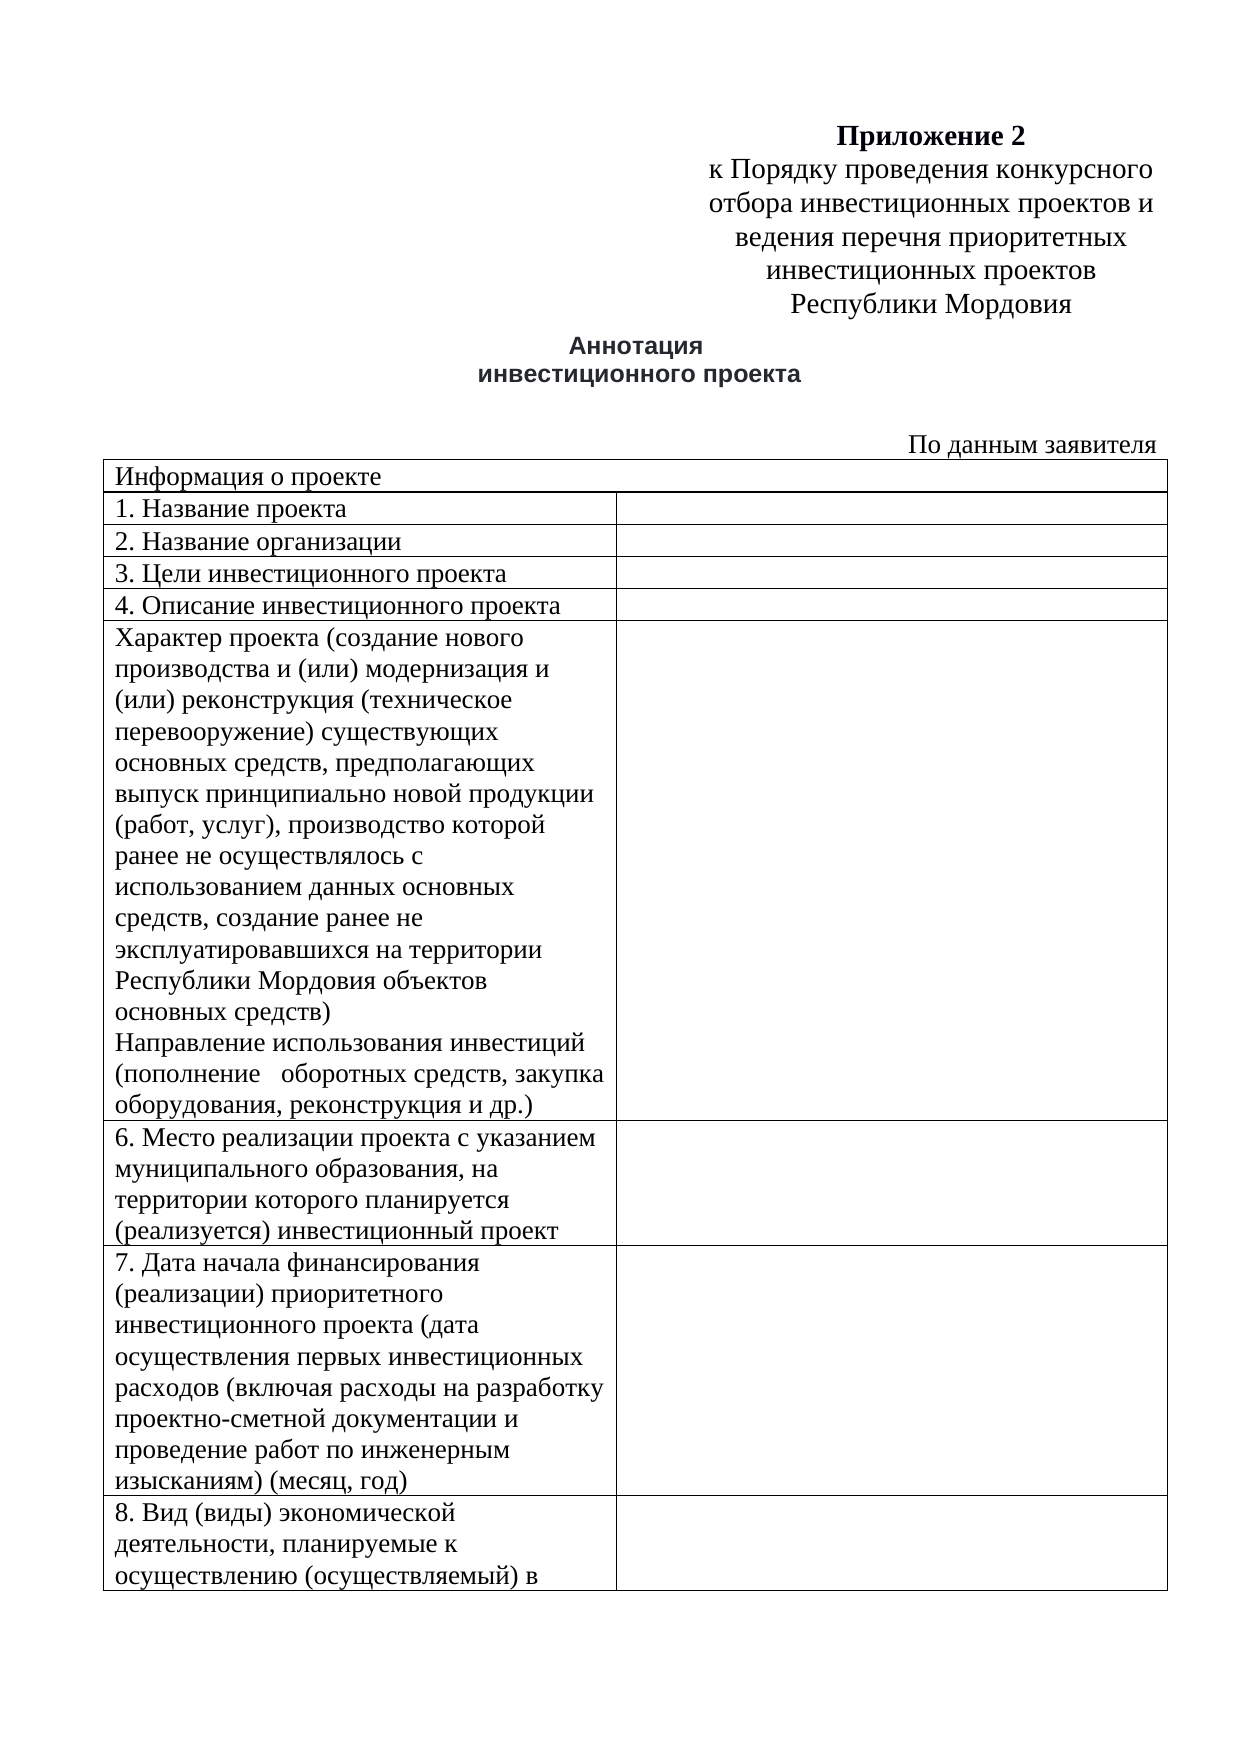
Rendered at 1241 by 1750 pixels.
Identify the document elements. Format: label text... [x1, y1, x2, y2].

table_cell [617, 493, 1167, 524]
list Приложение 2 [705, 118, 1157, 152]
table_cell Характер проекта (создание нового производства и (или) модернизация и (или) реконструкция (техническое перевооружение) существующих основных средств, предполагающих выпуск принципиально новой продукции (работ, услуг), производство которой ранее не осуществлялось с использованием данных основных средств, создание ранее не эксплуатировавшихся на территории Республики Мордовия объектов основных средств) Направление использования инвестиций (пополнение оборотных средств, закупка оборудования, реконструкция и др.) [104, 621, 616, 1119]
table_cell [617, 621, 1167, 1119]
table_cell [617, 557, 1167, 588]
text к Порядку проведения конкурсного отбора инвестиционных проектов и ведения перечня приоритетных инвестиционных проектов Республики Мордовия [705, 152, 1157, 319]
table_header Информация о проекте [104, 460, 1167, 491]
text Аннотация инвестиционного проекта [114, 331, 1157, 388]
text По данным заявителя [114, 428, 1157, 459]
table_cell 4. Описание инвестиционного проекта [104, 589, 616, 620]
table_cell 2. Название организации [104, 525, 616, 556]
table_cell [617, 525, 1167, 556]
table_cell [104, 1496, 616, 1590]
table_cell [617, 1496, 1167, 1590]
table_cell 1. Название проекта [104, 493, 616, 524]
table_cell [617, 589, 1167, 620]
table_cell 7. Дата начала финансирования (реализации) приоритетного инвестиционного проекта (дата осуществления первых инвестиционных расходов (включая расходы на разработку проектно-сметной документации и проведение работ по инженерным изысканиям) (месяц, год) [104, 1246, 616, 1495]
table_cell [617, 1246, 1167, 1495]
table_cell 6. Место реализации проекта с указанием муниципального образования, на территории которого планируется (реализуется) инвестиционный проект [104, 1121, 616, 1245]
table_cell 3. Цели инвестиционного проекта [104, 557, 616, 588]
table_cell [617, 1121, 1167, 1245]
